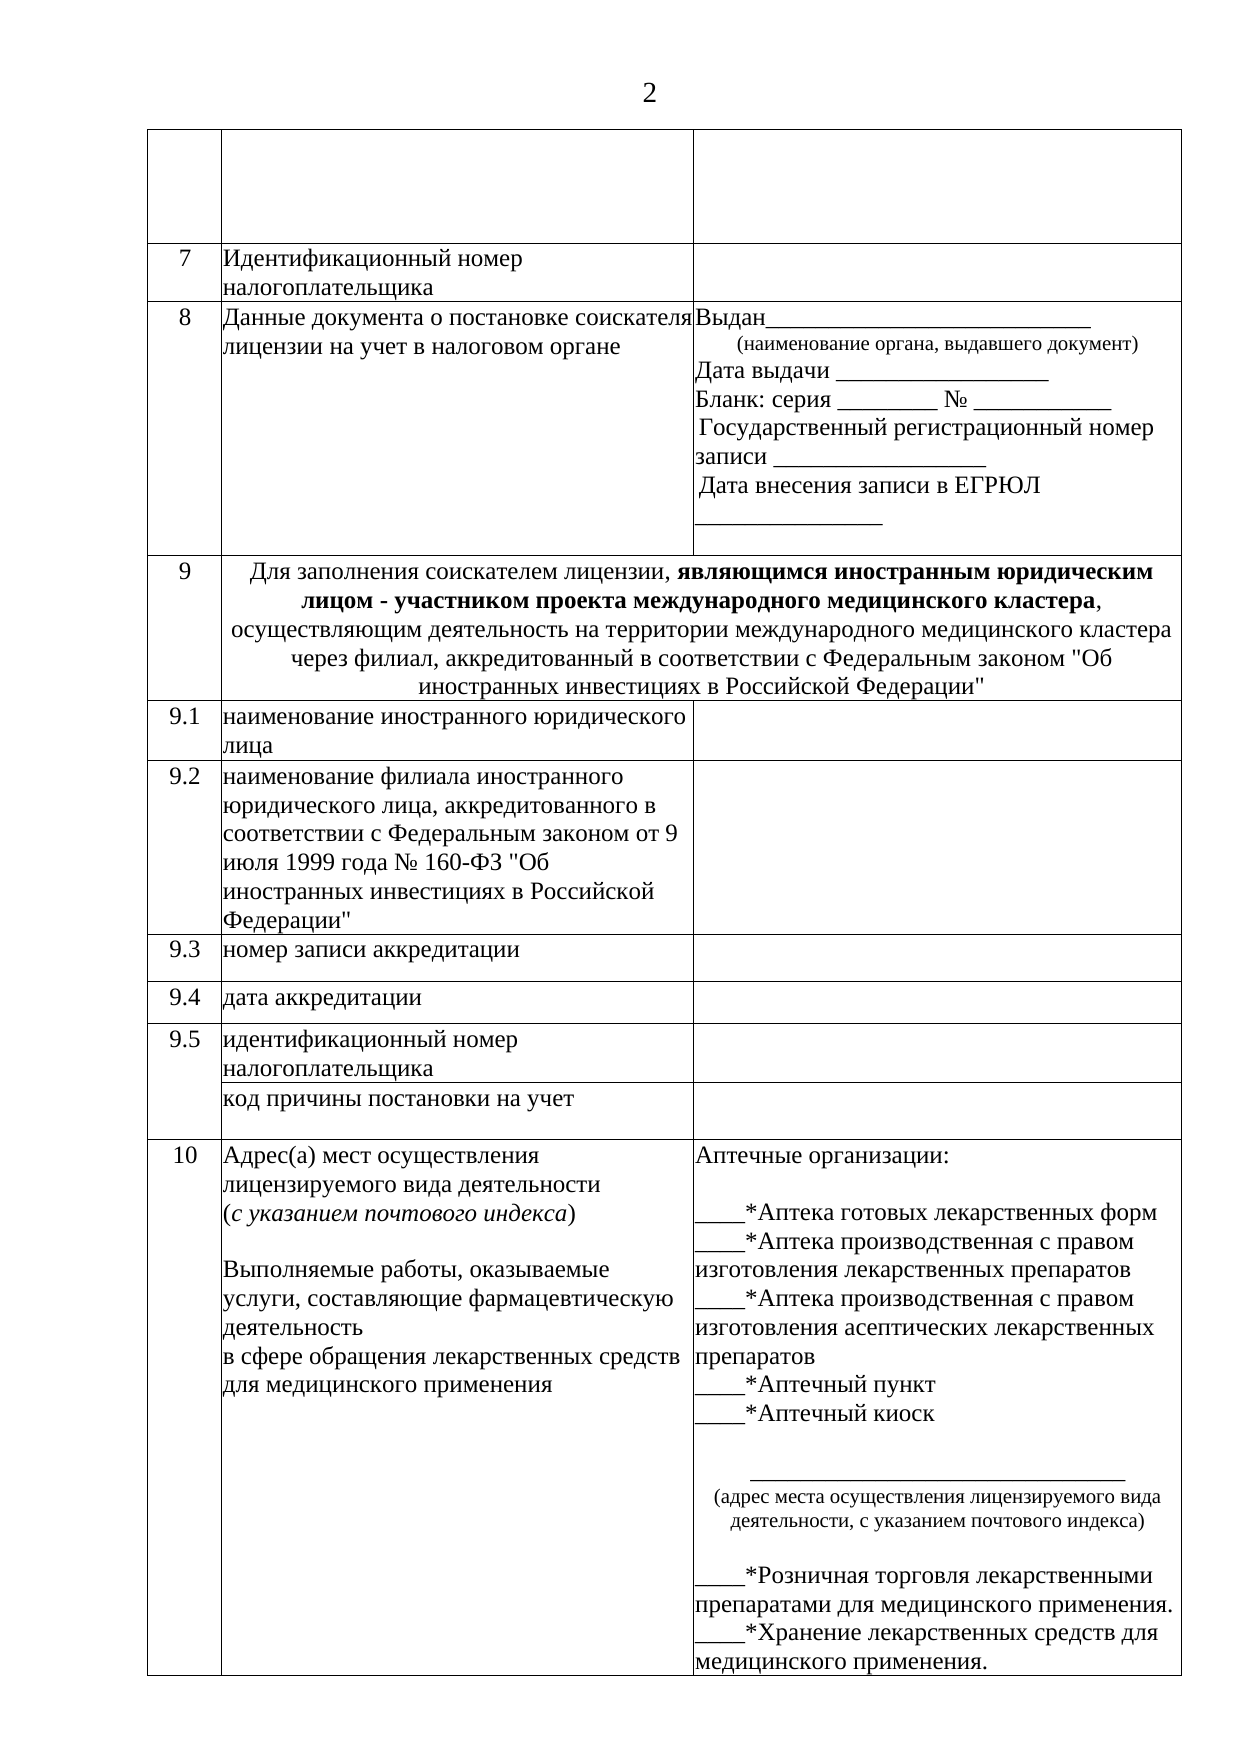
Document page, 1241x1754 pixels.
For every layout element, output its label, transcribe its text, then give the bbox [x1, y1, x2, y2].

table_cell 9.5 [148, 1024, 221, 1139]
table_cell 9.3 [148, 935, 221, 981]
table_cell код причины постановки на учет [222, 1083, 693, 1139]
table_cell 10 [148, 1140, 221, 1675]
table_cell дата аккредитации [222, 982, 693, 1023]
table_cell [694, 244, 1181, 301]
table_cell [694, 761, 1181, 933]
table_cell идентификационный номер налогоплательщика [222, 1024, 693, 1082]
table_cell номер записи аккредитации [222, 935, 693, 981]
table_cell [694, 1083, 1181, 1139]
table_cell 9.1 [148, 701, 221, 760]
table_cell [694, 701, 1181, 760]
table_cell [694, 935, 1181, 981]
table_cell Идентификационный номер налогоплательщика [222, 244, 693, 301]
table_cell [222, 1140, 693, 1675]
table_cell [694, 130, 1181, 242]
table_cell Выдан__________________________ (наименование органа, выдавшего документ) Дата выдачи _________________ Бланк: серия ________ № ___________ Государственный регистрационный номер записи _________________ Дата внесения записи в ЕГРЮЛ _______________ [694, 302, 1181, 555]
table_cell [222, 130, 693, 242]
table_cell наименование иностранного юридического лица [222, 701, 693, 760]
table_cell Для заполнения соискателем лицензии, являющимся иностранным юридическим лицом - участником проекта международного медицинского кластера, осуществляющим деятельность на территории международного медицинского кластера через филиал, аккредитованный в соответствии с Федеральным законом "Об иностранных инвестициях в Российской Федерации" [222, 556, 1181, 700]
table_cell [694, 1140, 1181, 1675]
table_cell [694, 982, 1181, 1023]
table_cell 7 [148, 244, 221, 301]
table_cell 9.2 [148, 761, 221, 933]
table_cell наименование филиала иностранного юридического лица, аккредитованного в соответствии с Федеральным законом от 9 июля 1999 года № 160-ФЗ "Об иностранных инвестициях в Российской Федерации" [222, 761, 693, 933]
table_cell 6 [148, 130, 221, 242]
table_cell [694, 1024, 1181, 1082]
table_cell 9 [148, 556, 221, 700]
table_cell Данные документа о постановке соискателя лицензии на учет в налоговом органе [222, 302, 693, 555]
table_cell 8 [148, 302, 221, 555]
table_cell 9.4 [148, 982, 221, 1023]
